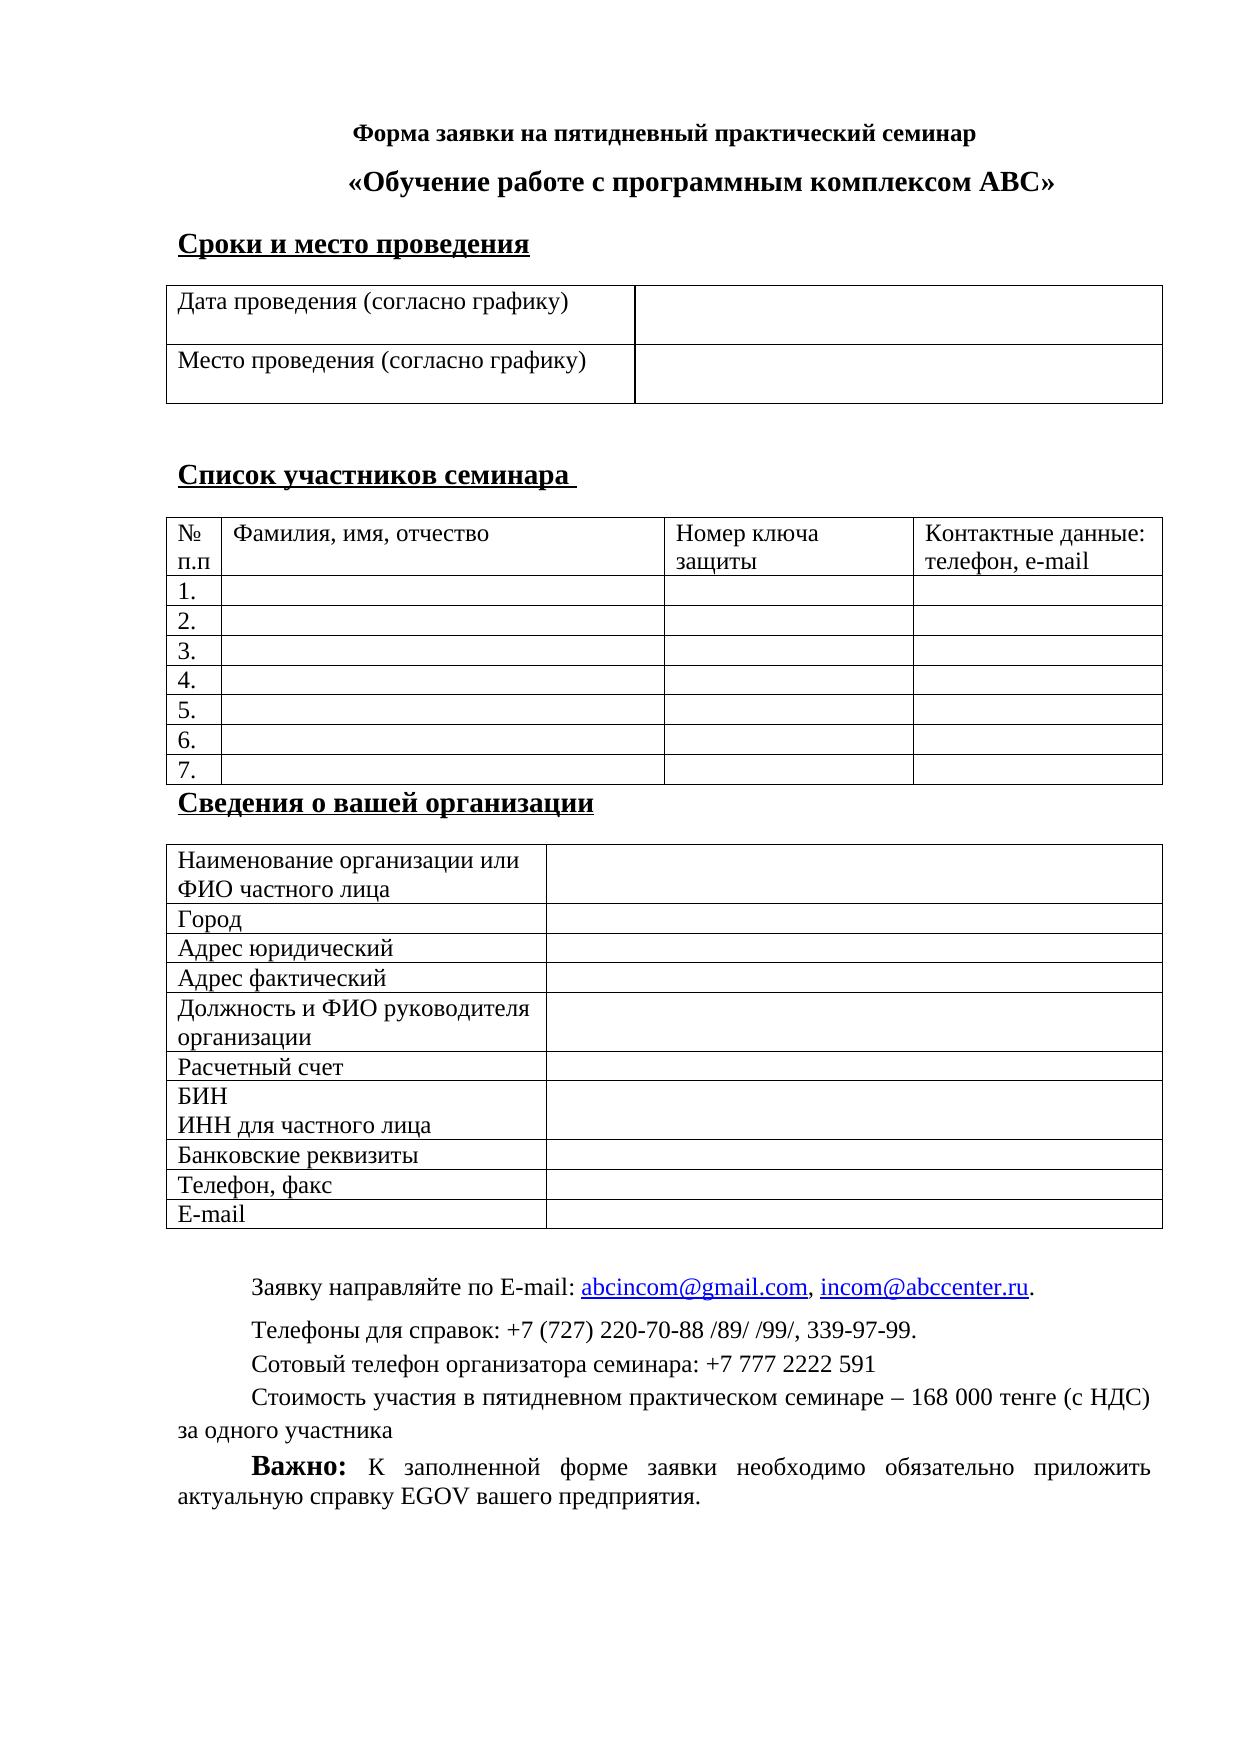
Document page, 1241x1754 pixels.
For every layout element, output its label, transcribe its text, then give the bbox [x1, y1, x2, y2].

table_header Наименование организации или ФИО частного лица [167, 845, 546, 903]
table_cell [914, 695, 1162, 724]
table_cell [222, 725, 664, 754]
table_cell [665, 576, 913, 605]
table_cell [547, 993, 1162, 1051]
table_header Контактные данные: телефон, e-mail [914, 518, 1162, 575]
table_cell [547, 1140, 1162, 1169]
table_cell Место проведения (согласно графику) [167, 345, 634, 402]
text Сотовый телефон организатора семинара: +7 777 2222 591 [177, 1349, 1152, 1377]
table_cell [665, 666, 913, 694]
text Заявку направляйте по E-mail: abcincom@gmail.com, incom@abccenter.ru. [177, 1272, 1152, 1301]
table_header Номер ключа защиты [665, 518, 913, 575]
table_cell [547, 1170, 1162, 1198]
table_cell [547, 1081, 1162, 1139]
table_cell Адрес фактический [167, 963, 546, 992]
table_cell 5. [167, 695, 221, 724]
table_cell [665, 636, 913, 664]
table_cell [665, 606, 913, 635]
table_cell [547, 904, 1162, 932]
table_cell [636, 345, 1162, 402]
table_cell [665, 755, 913, 784]
table_cell 1. [167, 576, 221, 605]
text Сроки и место проведения [177, 226, 1152, 259]
table_header № п.п [167, 518, 221, 575]
table_cell [914, 755, 1162, 784]
table_cell [665, 725, 913, 754]
table_cell [222, 666, 664, 694]
table_cell E-mail [167, 1200, 546, 1228]
table_cell БИН ИНН для частного лица [167, 1081, 546, 1139]
table_cell Должность и ФИО руководителя организации [167, 993, 546, 1051]
text Стоимость участия в пятидневном практическом семинаре – 168 000 тенге (с НДС) за одного участника [177, 1382, 1152, 1443]
table_cell Адрес юридический [167, 934, 546, 962]
table_cell 7. [167, 755, 221, 784]
table_cell [547, 963, 1162, 992]
text «Обучение работе с программным комплексом АВС» [177, 164, 1152, 197]
table_header Дата проведения (согласно графику) [167, 286, 634, 344]
table_cell Расчетный счет [167, 1052, 546, 1080]
table_cell [222, 576, 664, 605]
table_cell 2. [167, 606, 221, 635]
table_cell [547, 1052, 1162, 1080]
table_cell 6. [167, 725, 221, 754]
table_cell [914, 636, 1162, 664]
table_cell [222, 755, 664, 784]
table_cell [547, 1200, 1162, 1228]
table_cell [547, 934, 1162, 962]
table_cell [222, 695, 664, 724]
table_header [636, 286, 1162, 344]
table_cell Город [167, 904, 546, 932]
table_header Фамилия, имя, отчество [222, 518, 664, 575]
text Форма заявки на пятидневный практический семинар [177, 118, 1152, 147]
text Сведения о вашей организации [177, 785, 1152, 818]
text Телефоны для справок: +7 (727) 220-70-88 /89/ /99/, 339-97-99. [177, 1316, 1152, 1344]
table_cell [914, 666, 1162, 694]
text Список участников семинара [177, 457, 1152, 491]
table_cell Телефон, факс [167, 1170, 546, 1198]
table_cell [665, 695, 913, 724]
table_cell 4. [167, 666, 221, 694]
text Важно: К заполненной форме заявки необходимо обязательно приложить актуальную справку EGOV вашего предприятия. [177, 1448, 1152, 1510]
table_header [547, 845, 1162, 903]
table_cell [914, 576, 1162, 605]
table_cell [914, 606, 1162, 635]
table_cell Банковские реквизиты [167, 1140, 546, 1169]
table_cell [222, 606, 664, 635]
table_cell [222, 636, 664, 664]
table_cell 3. [167, 636, 221, 664]
table_cell [914, 725, 1162, 754]
